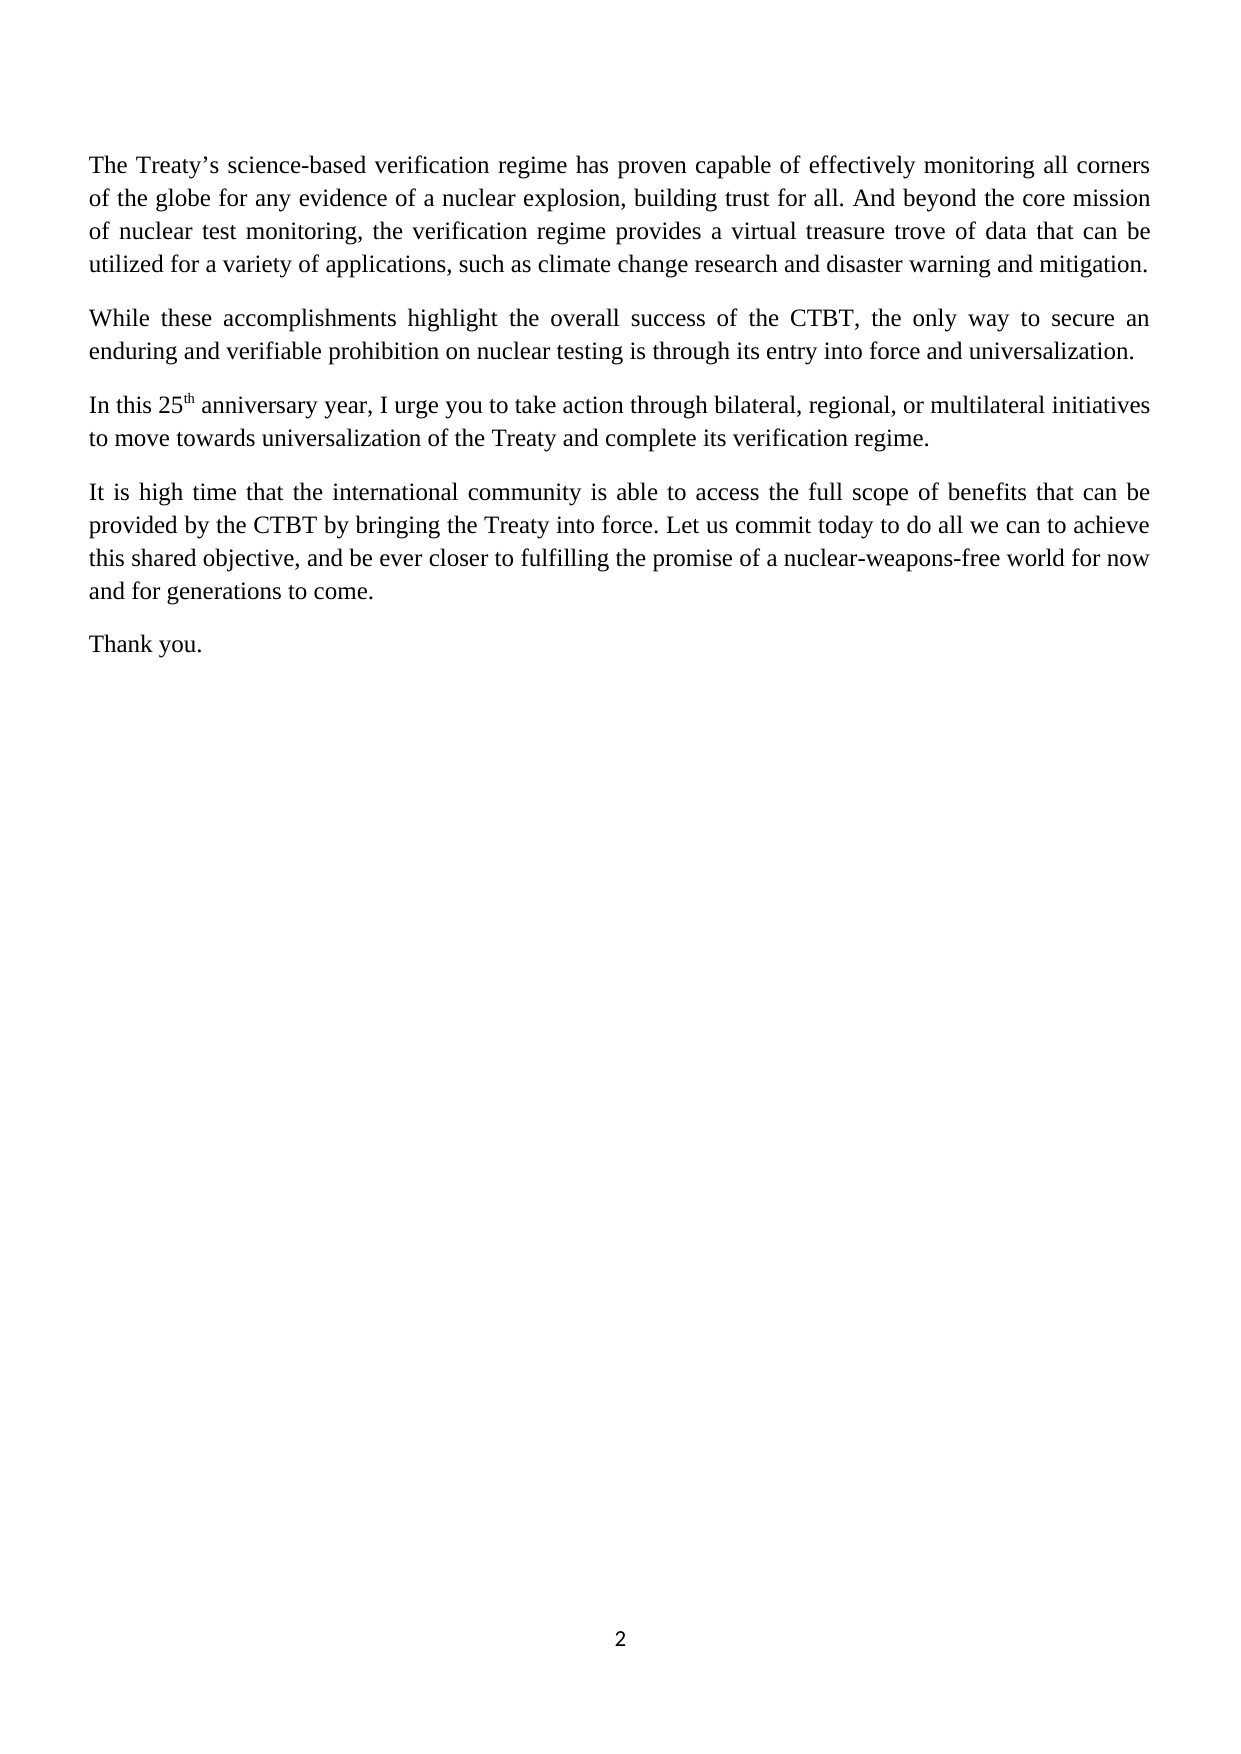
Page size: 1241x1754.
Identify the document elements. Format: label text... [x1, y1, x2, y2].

text Thank you. [89, 629, 1152, 658]
text It is high time that the international community is able to access the full scope of benefits that can be provided by the CTBT by bringing the Treaty into force. Let us commit today to do all we can to achieve this shared objective, and be ever closer to fulfilling the promise of a nuclear-weapons-free world for now and for generations to come. [89, 477, 1152, 604]
text While these accomplishments highlight the overall success of the CTBT, the only way to secure an enduring and verifiable prohibition on nuclear testing is through its entry into force and universalization. [89, 303, 1152, 365]
text The Treaty’s science-based verification regime has proven capable of effectively monitoring all corners of the globe for any evidence of a nuclear explosion, building trust for all. And beyond the core mission of nuclear test monitoring, the verification regime provides a virtual treasure trove of data that can be utilized for a variety of applications, such as climate change research and disaster warning and mitigation. [89, 150, 1152, 278]
text In this 25th anniversary year, I urge you to take action through bilateral, regional, or multilateral initiatives to move towards universalization of the Treaty and complete its verification regime. [89, 390, 1152, 452]
